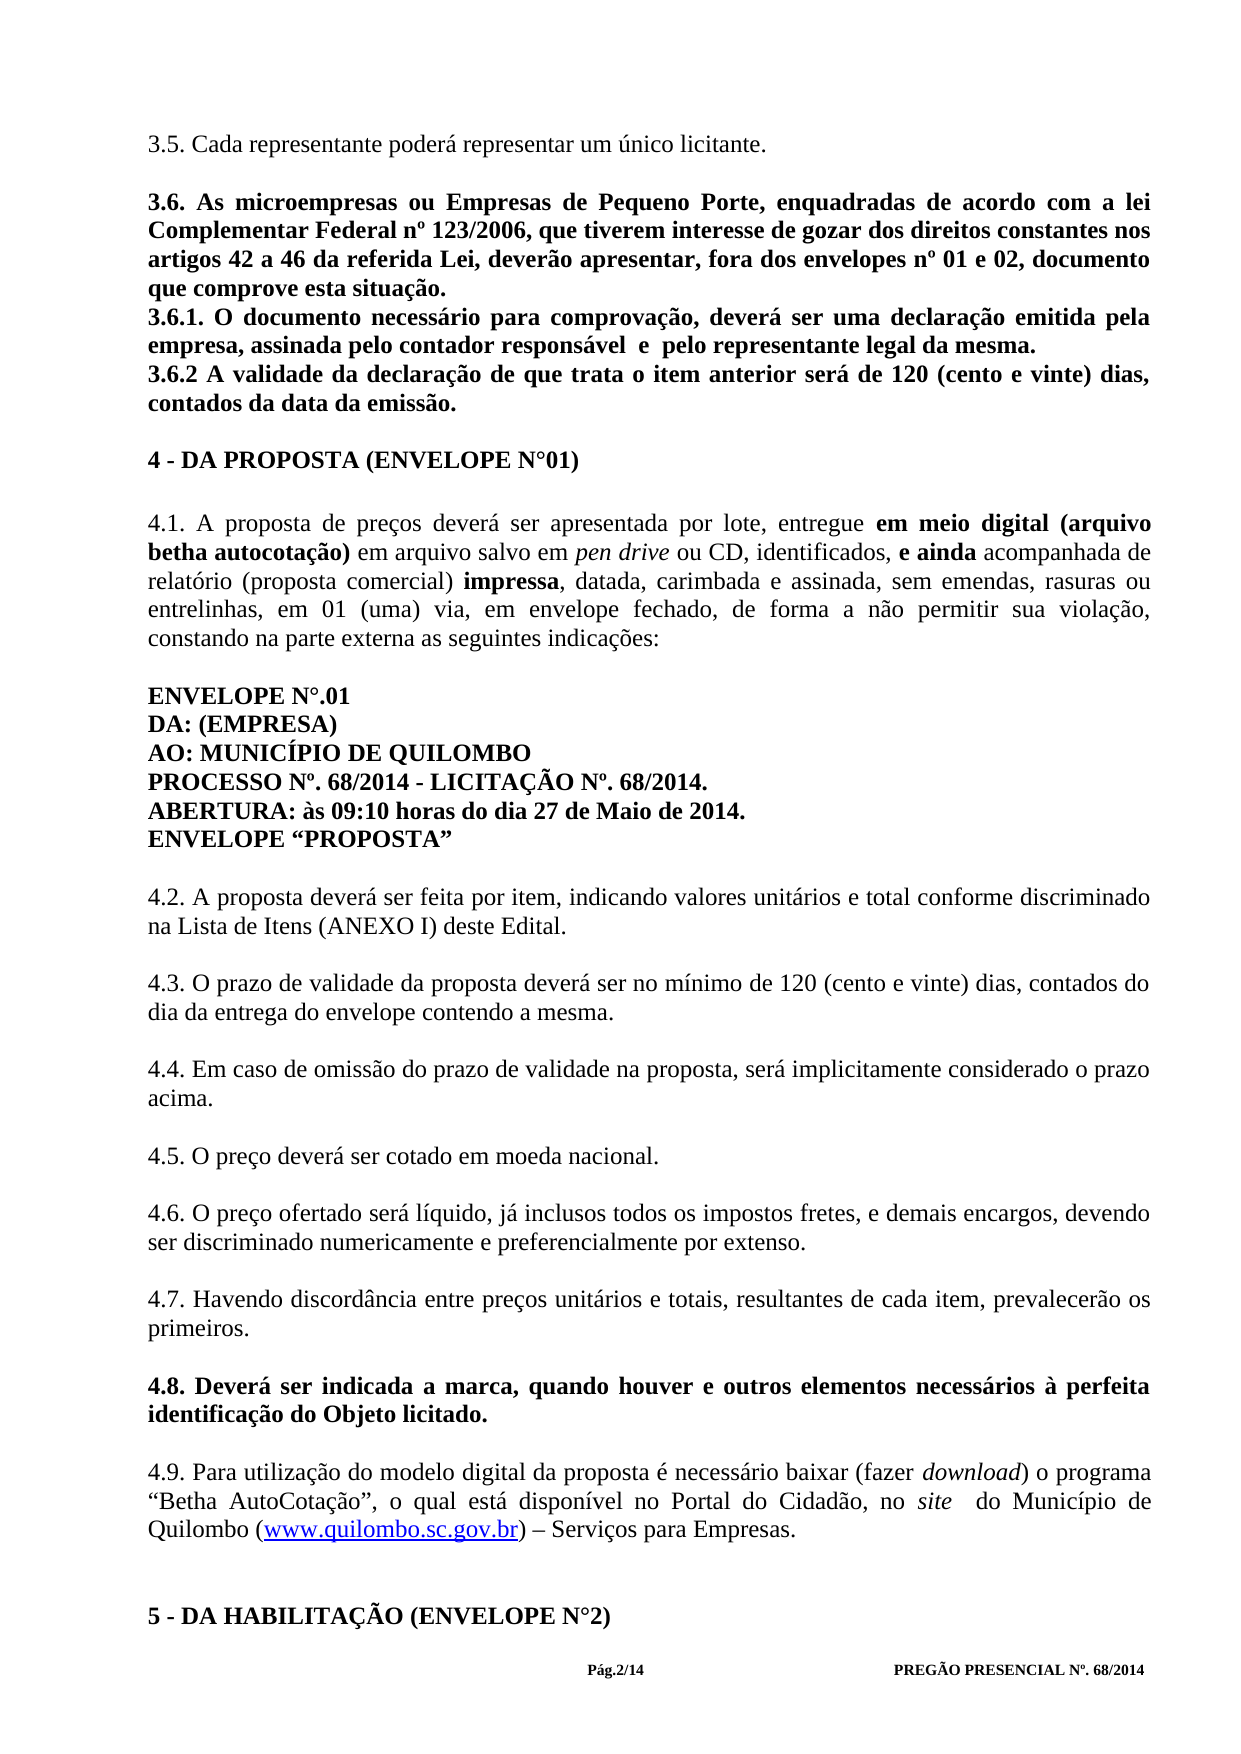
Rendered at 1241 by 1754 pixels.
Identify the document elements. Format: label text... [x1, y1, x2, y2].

subtitle AO: MUNICÍPIO DE QUILOMBO [148, 738, 1152, 767]
text 3.6.2 A validade da declaração de que trata o item anterior será de 120 (cento e vinte) dias, contados da data da emissão. [148, 359, 1152, 417]
text 3.5. Cada representante poderá representar um único licitante. [148, 129, 1152, 158]
text 4.3. O prazo de validade da proposta deverá ser no mínimo de 120 (cento e vinte) dias, contados do dia da entrega do envelope contendo a mesma. [148, 968, 1152, 1026]
text 4.2. A proposta deverá ser feita por item, indicando valores unitários e total conforme discriminado na Lista de Itens (ANEXO I) deste Edital. [148, 882, 1152, 939]
subtitle ENVELOPE N°.01 [148, 681, 1152, 709]
text 4.7. Havendo discordância entre preços unitários e totais, resultantes de cada item, prevalecerão os primeiros. [148, 1284, 1152, 1342]
text ABERTURA: às 09:10 horas do dia 27 de Maio de 2014. [148, 796, 1152, 824]
text 3.6. As microempresas ou Empresas de Pequeno Porte, enquadradas de acordo com a lei Complementar Federal nº 123/2006, que tiverem interesse de gozar dos direitos constantes nos artigos 46 da referida Lei, deverão apresentar, fora dos envelopes nº 01 e 02, documento que comprove esta situação. [148, 187, 1152, 302]
text 4.4. Em caso de omissão do prazo de validade na proposta, será implicitamente considerado o prazo acima. [148, 1054, 1152, 1112]
text 4.9. Para utilização do modelo digital da proposta é necessário baixar (fazer download) o programa “Betha AutoCotação”, o qual está disponível no Portal do Cidadão, no site do Município de Quilombo (www.quilombo.sc.gov.br) – Serviços para Empresas. [148, 1457, 1152, 1543]
text 5 - DA HABILITAÇÃO (ENVELOPE N°2) [148, 1601, 1152, 1629]
text 4.1. A proposta de preços deverá ser apresentada por lote, entregue em meio digital (arquivo betha autocotação) em arquivo salvo em pen drive ou CD, identificados, e ainda acompanhada de relatório (proposta comercial) impressa, datada, carimbada e assinada, sem emendas, rasuras ou entrelinhas, em 01 (uma) via, em envelope fechado, de forma a não permitir sua violação, constando na parte externa as seguintes indicações: [148, 508, 1152, 652]
text 4.8. Deverá ser indicada a marca, quando houver e outros elementos necessários à perfeita identificação do Objeto licitado. [148, 1371, 1152, 1428]
subtitle ENVELOPE “PROPOSTA” [148, 824, 1152, 853]
text 4.6. O preço ofertado será líquido, já inclusos todos os impostos fretes, e demais encargos, devendo ser discriminado numericamente e preferencialmente por extenso. [148, 1198, 1152, 1256]
text 4 - DA PROPOSTA (ENVELOPE N°01) [148, 445, 1152, 474]
text PROCESSO Nº. 68/2014 - LICITAÇÃO Nº. 68/2014. [148, 767, 1152, 796]
text 4.5. O preço deverá ser cotado em moeda nacional. [148, 1141, 1152, 1169]
text DA: (EMPRESA) [148, 709, 1152, 738]
text 3.6.1. O documento necessário para comprovação, deverá ser uma declaração emitida pela empresa, assinada pelo contador responsável e pelo representante legal da mesma. [148, 302, 1152, 359]
